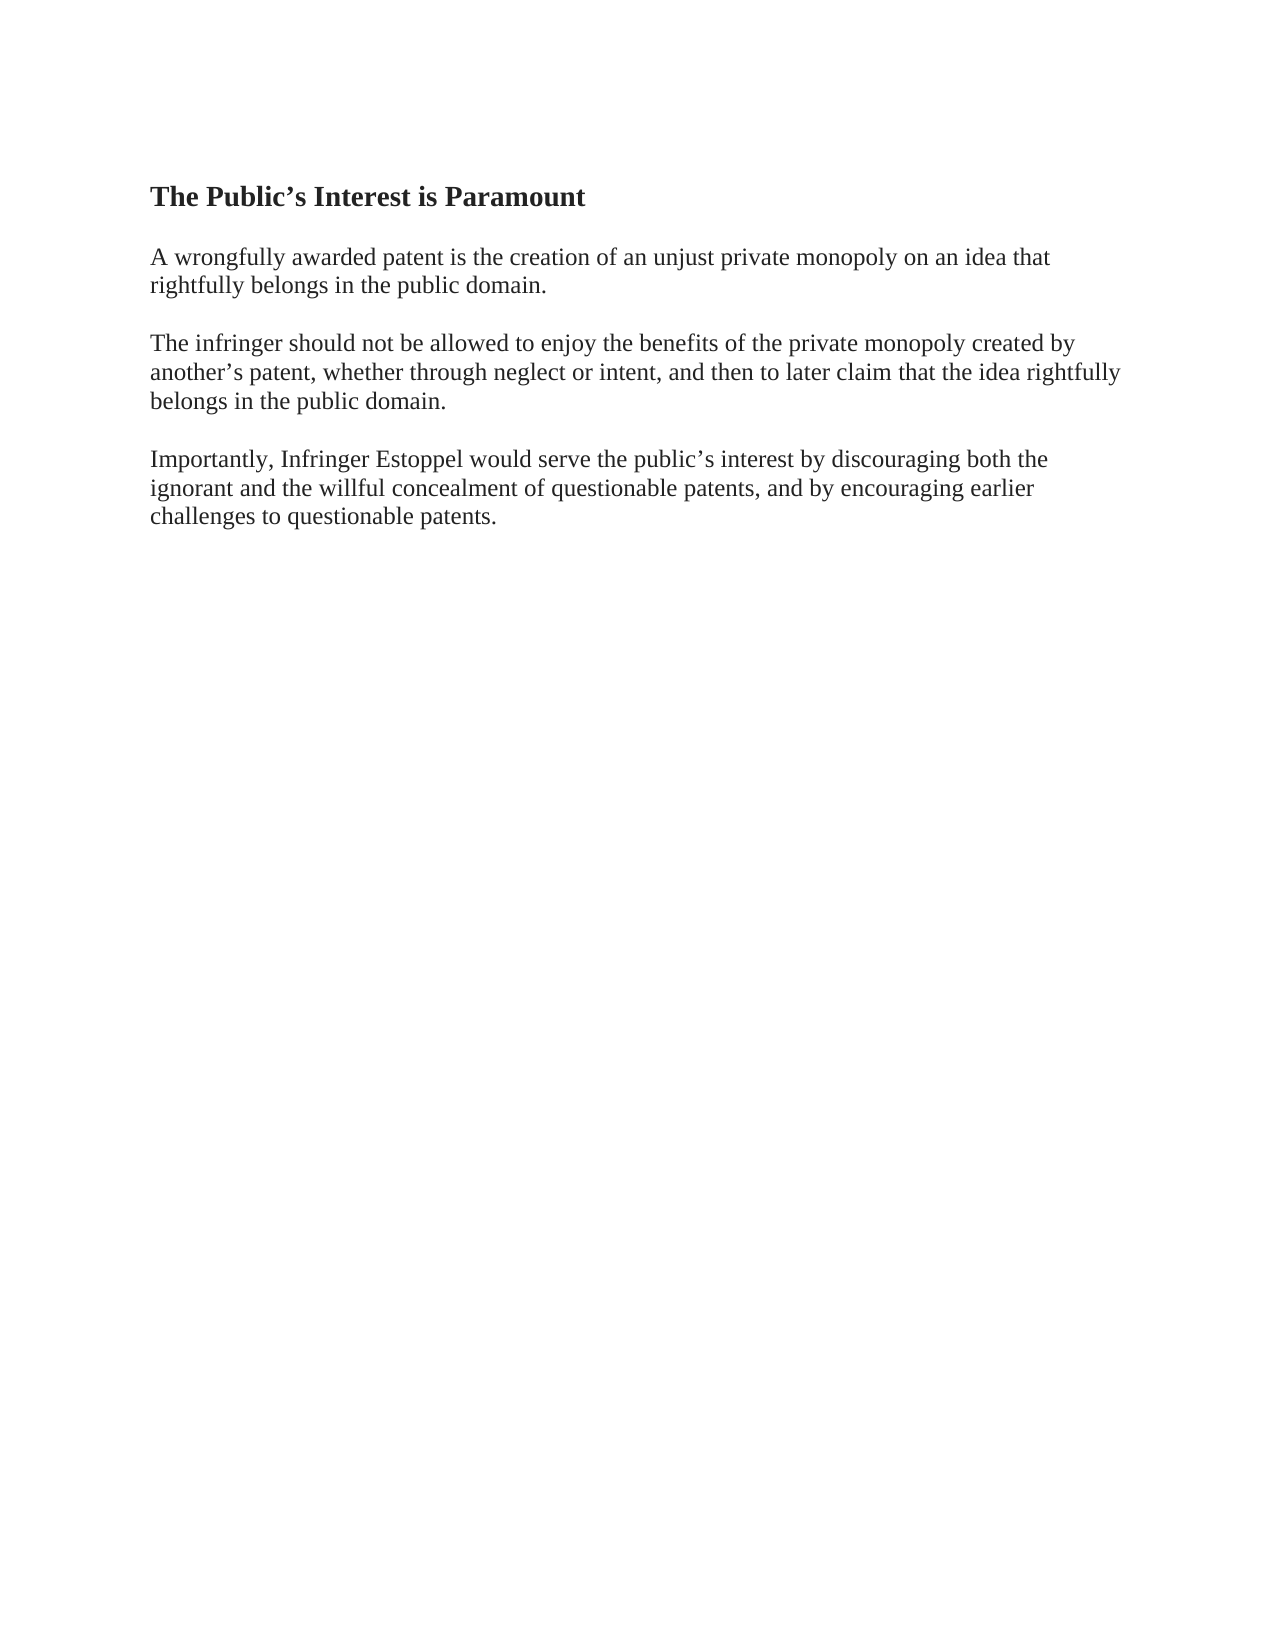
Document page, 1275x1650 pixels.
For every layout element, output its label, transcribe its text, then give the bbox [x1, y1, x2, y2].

text Importantly, Infringer Estoppel would serve the public’s interest by discouraging both the ignorant and the willful concealment of questionable patents, and by encouraging earlier challenges to questionable patents. [150, 444, 1125, 530]
text The Public’s Interest is Paramount [150, 179, 1125, 213]
text The infringer should not be allowed to enjoy the benefits of the private monopoly created by another’s patent, whether through neglect or intent, and then to later claim that the idea rightfully belongs in the public domain. [150, 328, 1125, 415]
text A wrongfully awarded patent is the creation of an unjust private monopoly on an idea that rightfully belongs in the public domain. [150, 242, 1125, 299]
